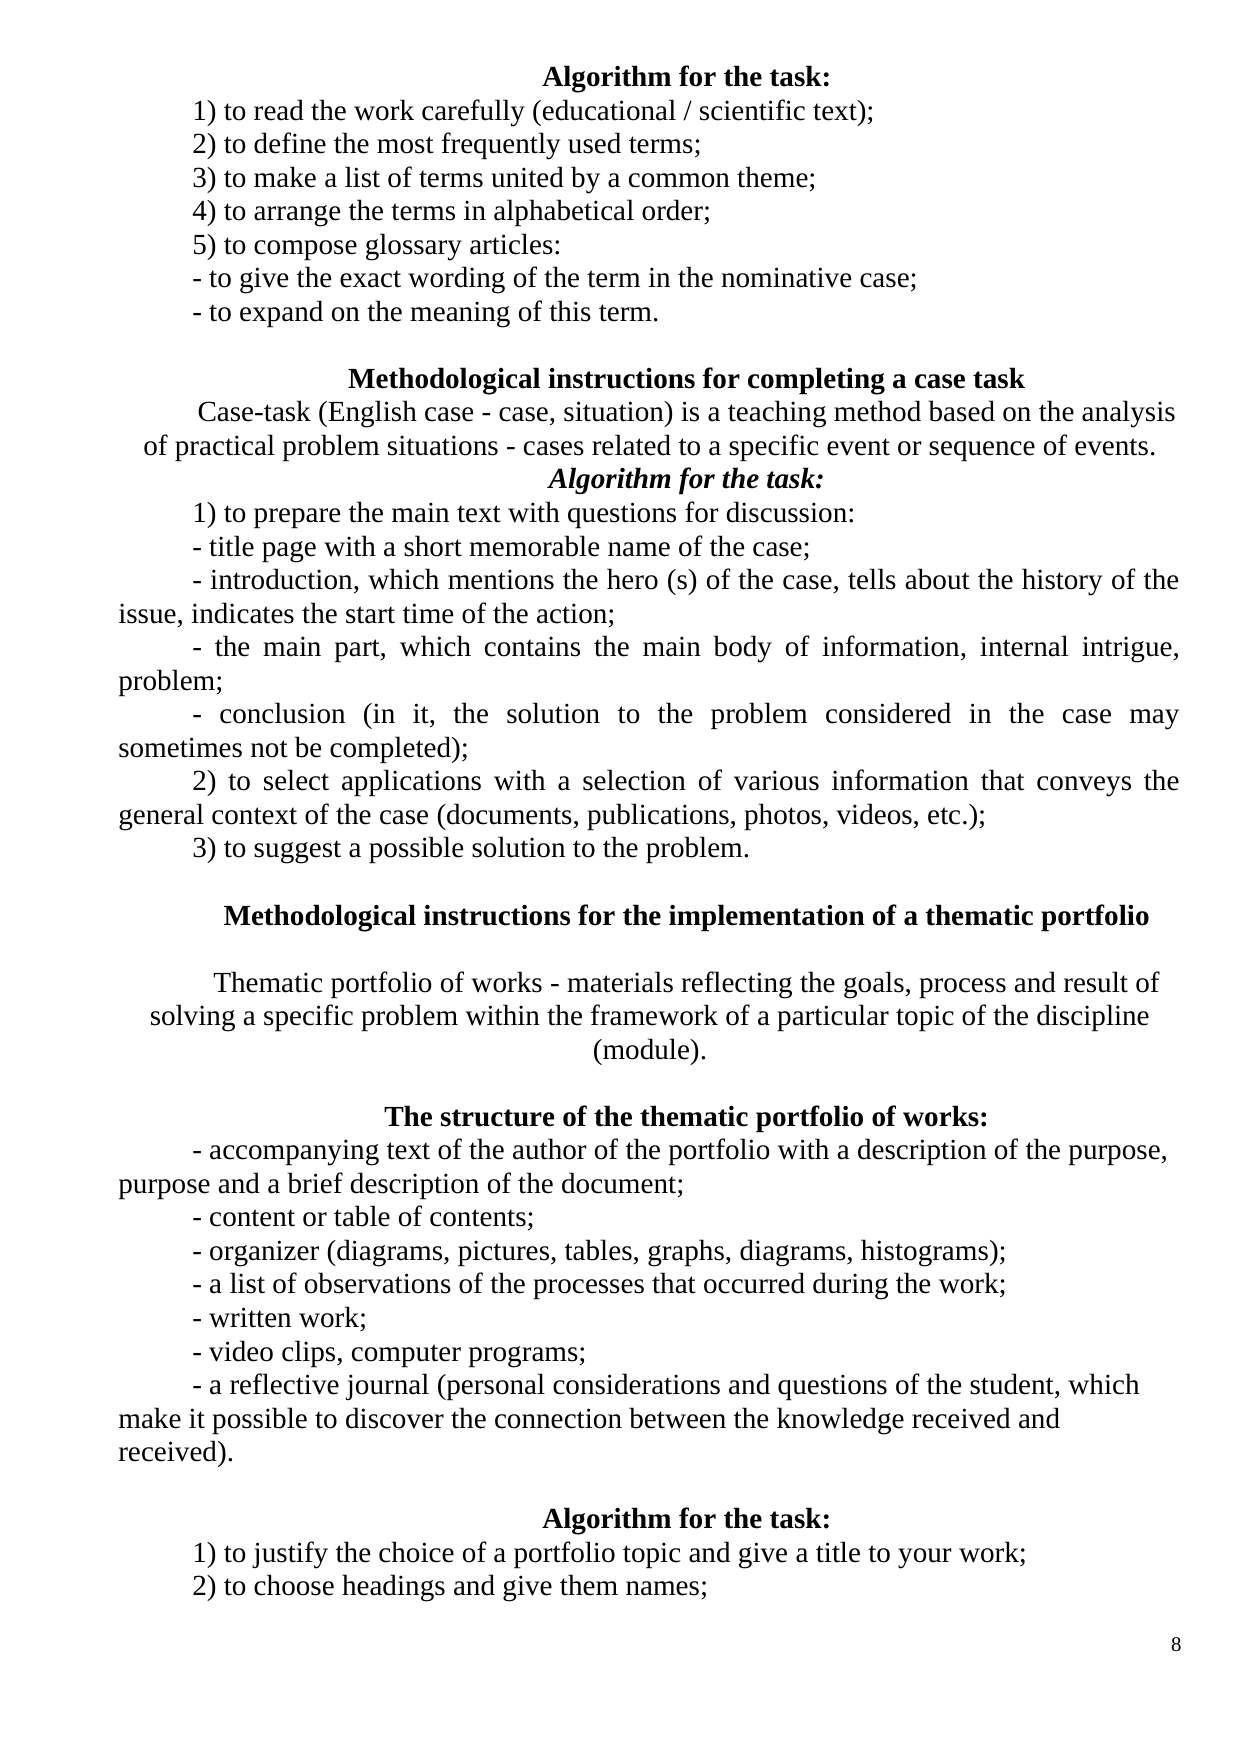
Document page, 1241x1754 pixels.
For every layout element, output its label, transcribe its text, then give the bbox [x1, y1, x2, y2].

text - title page with a short memorable name of the case; [118, 529, 1181, 562]
text Methodological instructions for the implementation of a thematic portfolio [118, 898, 1181, 931]
text 1) to prepare the main text with questions for discussion: [118, 495, 1181, 529]
text - video clips, computer programs; [118, 1334, 1181, 1367]
text 5) to compose glossary articles: [118, 227, 1181, 260]
text 3) to make a list of terms united by a common theme; [118, 160, 1181, 193]
text - written work; [118, 1300, 1181, 1334]
text Case-task (English case - case, situation) is a teaching method based on the analysis of practical problem situations - cases related to a specific event or sequence of events. [118, 394, 1181, 462]
text The structure of the thematic portfolio of works: [118, 1099, 1181, 1132]
text - introduction, which mentions the hero (s) of the case, tells about the history of the issue, indicates the start time of the action; [118, 562, 1181, 629]
text - the main part, which contains the main body of information, internal intrigue, problem; [118, 629, 1181, 696]
text 1) to justify the choice of a portfolio topic and give a title to your work; [118, 1535, 1181, 1568]
text Thematic portfolio of works - materials reflecting the goals, process and result of solving a specific problem within the framework of a particular topic of the discipline (module). [118, 965, 1181, 1065]
text - conclusion (in it, the solution to the problem considered in the case may sometimes not be completed); [118, 696, 1181, 763]
text Algorithm for the task: [118, 59, 1181, 93]
text Algorithm for the task: [118, 462, 1181, 495]
text 1) to read the work carefully (educational / scientific text); [118, 93, 1181, 126]
text Methodological instructions for completing a case task [118, 361, 1181, 394]
text - organizer (diagrams, pictures, tables, graphs, diagrams, histograms); [118, 1233, 1181, 1267]
text 3) to suggest a possible solution to the problem. [118, 831, 1181, 864]
text - content or table of contents; [118, 1199, 1181, 1233]
text Algorithm for the task: [118, 1501, 1181, 1535]
text - accompanying text of the author of the portfolio with a description of the purpose, purpose and a brief description of the document; [118, 1132, 1181, 1199]
text - to expand on the meaning of this term. [118, 294, 1181, 327]
text 2) to select applications with a selection of various information that conveys the general context of the case (documents, publications, photos, videos, etc.); [118, 763, 1181, 831]
text 2) to define the most frequently used terms; [118, 126, 1181, 160]
text - to give the exact wording of the term in the nominative case; [118, 260, 1181, 294]
text - a reflective journal (personal considerations and questions of the student, which make it possible to discover the connection between the knowledge received and received). [118, 1367, 1181, 1468]
text 4) to arrange the terms in alphabetical order; [118, 193, 1181, 227]
text - a list of observations of the processes that occurred during the work; [118, 1267, 1181, 1300]
text 2) to choose headings and give them names; [118, 1568, 1181, 1602]
